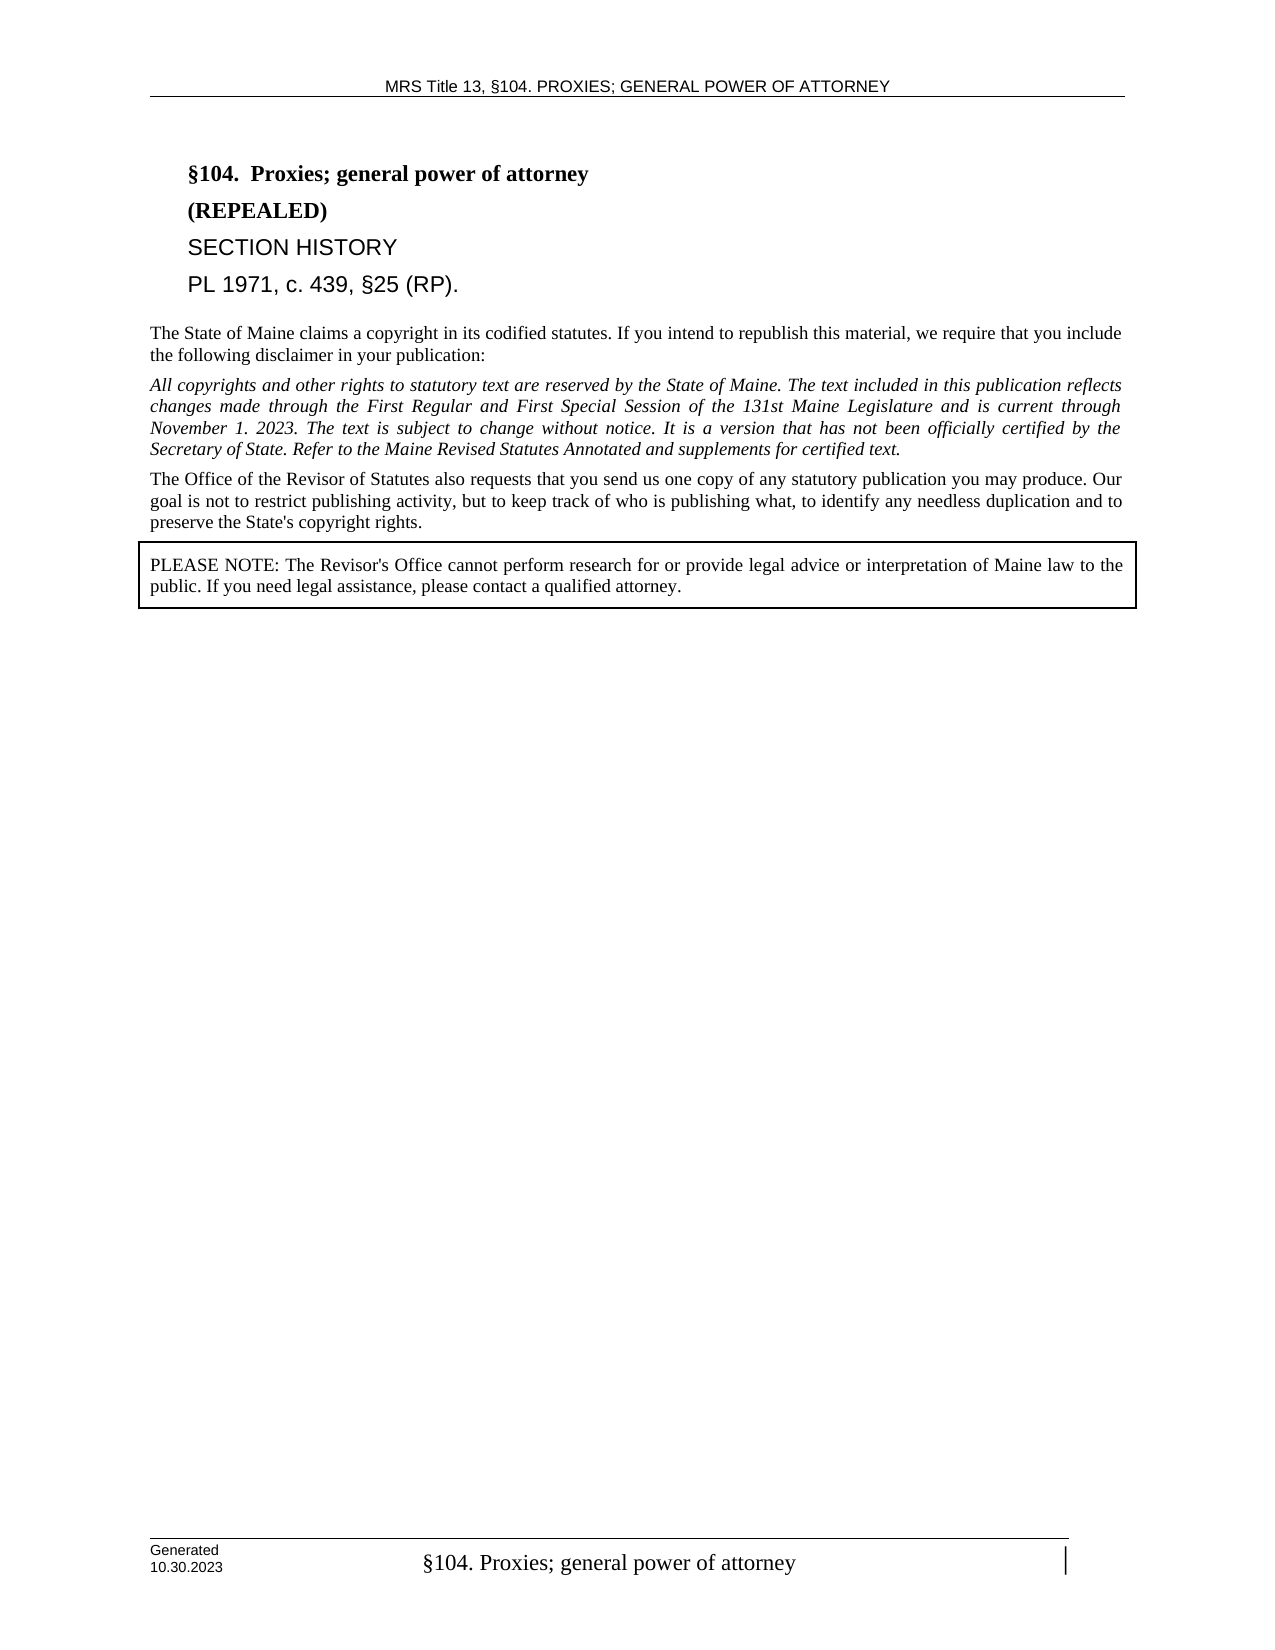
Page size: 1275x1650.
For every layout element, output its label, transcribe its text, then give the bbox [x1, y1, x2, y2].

text The State of Maine claims a copyright in its codified statutes. If you intend to republish this material, we require that you include the following disclaimer in your publication: [150, 322, 1125, 365]
text The Office of the Revisor of Statutes also requests that you send us one copy of any statutory publication you may produce. Our goal is not to restrict publishing activity, but to keep track of who is publishing what, to identify any needless duplication and to preserve the State's copyright rights. [150, 468, 1125, 533]
text SECTION HISTORY [187, 234, 1125, 260]
text (REPEALED) [187, 197, 1125, 223]
text PLEASE NOTE: The Revisor's Office cannot perform research for or provide legal advice or interpretation of Maine law to the public. If you need legal assistance, please contact a qualified attorney. [140, 543, 1135, 607]
text All copyrights and other rights to statutory text are reserved by the State of Maine. The text included in this publication reflects changes made through the First Regular and First Special Session of the 131st Maine Legislature and is current through November 1. 2023 . The text is subject to change without notice. It is a version that has not been officially certified by the Secretary of State. Refer to the Maine Revised Statutes Annotated and supplements for certified text. [150, 373, 1125, 460]
text §104. Proxies; general power of attorney [187, 160, 1125, 187]
text PL 1971, c. 439, §25 (RP). [187, 271, 1125, 297]
